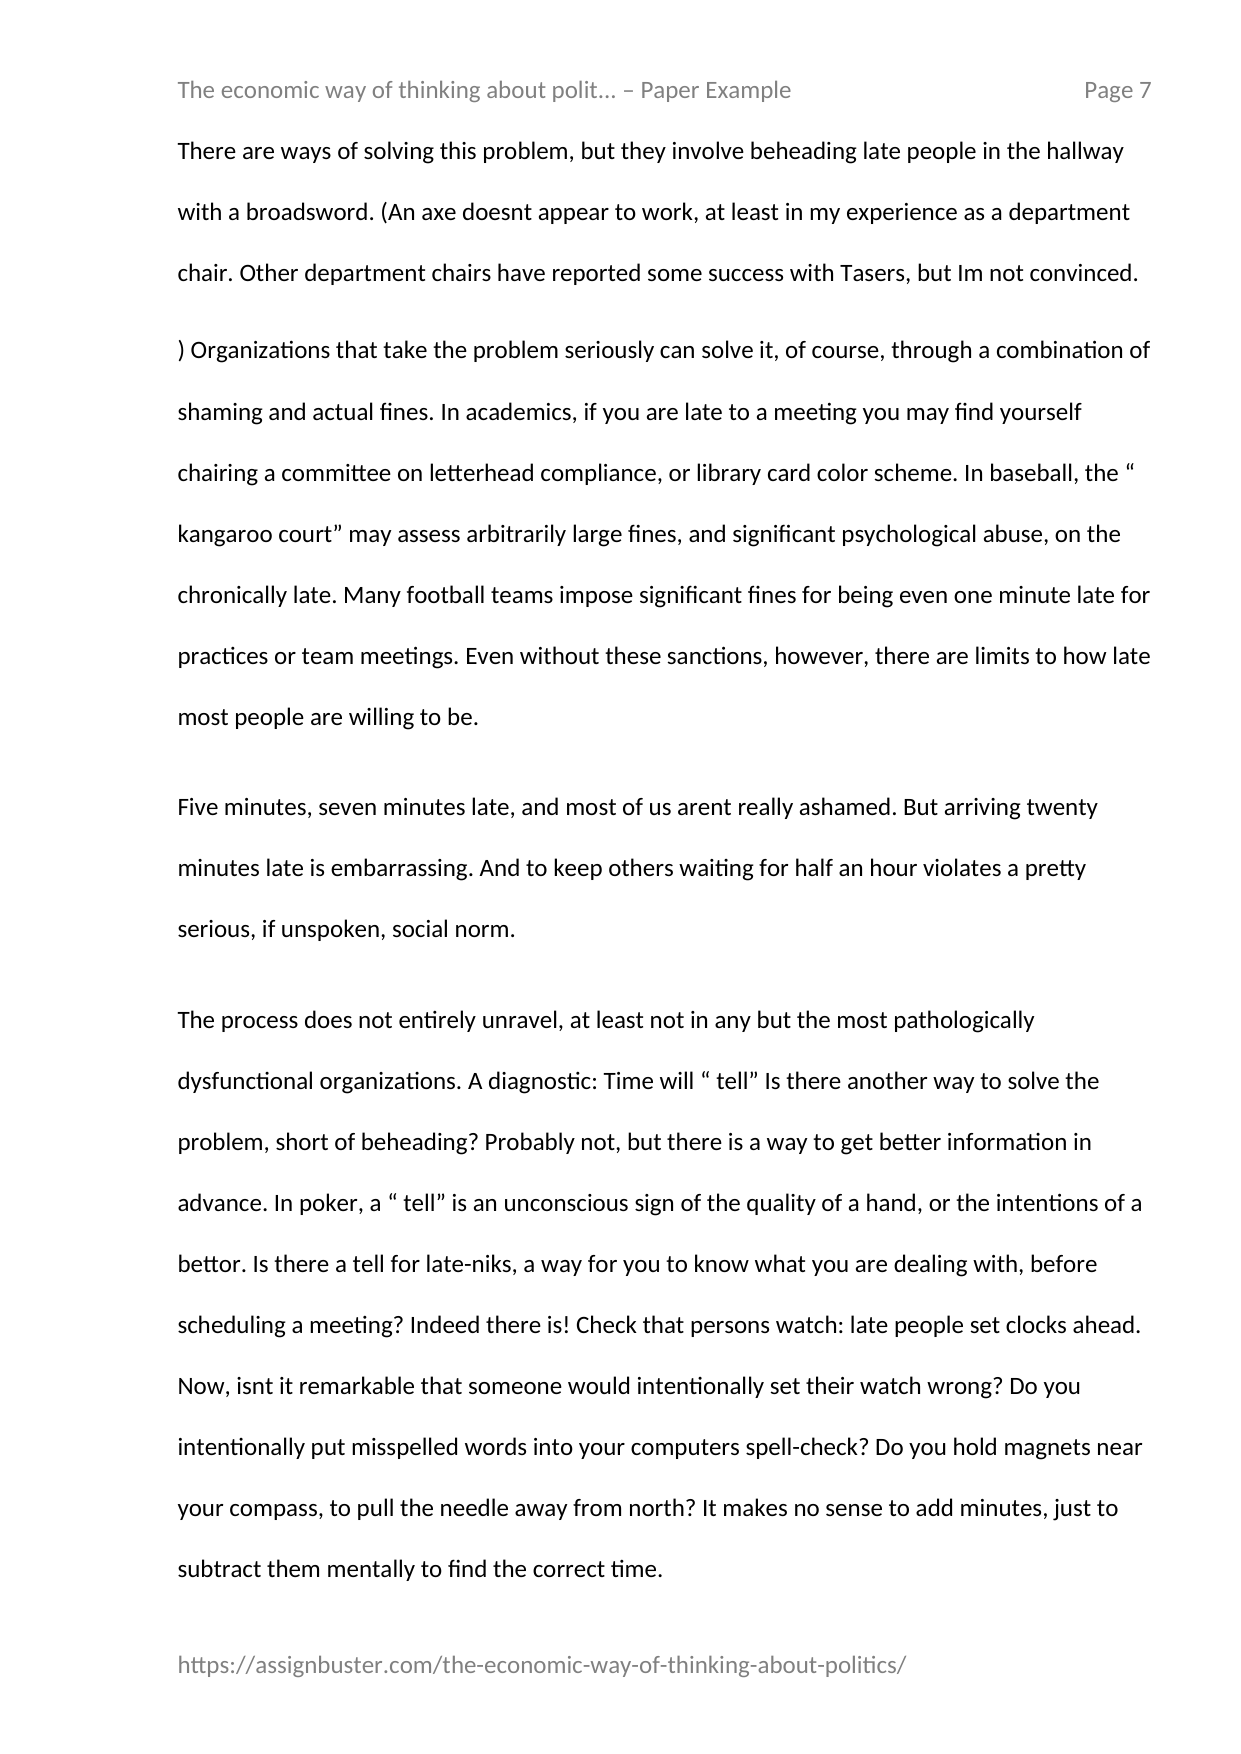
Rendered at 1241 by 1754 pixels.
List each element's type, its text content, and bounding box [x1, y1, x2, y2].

text Five minutes, seven minutes late, and most of us arent really ashamed. But arriving twenty minutes late is embarrassing. And to keep others waiting for half an hour violates a pretty serious, if unspoken, social norm. [177, 791, 1152, 944]
text The process does not entirely unravel, at least not in any but the most pathologically dysfunctional organizations. A diagnostic: Time will “ tell” Is there another way to solve the problem, short of beheading? Probably not, but there is a way to get better information in advance. In poker, a “ tell” is an unconscious sign of the quality of a hand, or the intentions of a bettor. Is there a tell for late-niks, a way for you to know what you are dealing with, before scheduling a meeting? Indeed there is! Check that persons watch: late people set clocks ahead. Now, isnt it remarkable that someone would intentionally set their watch wrong? Do you intentionally put misspelled words into your computers spell-check? Do you hold magnets near your compass, to pull the needle away from north? It makes no sense to add minutes, just to subtract them mentally to find the correct time. [177, 1004, 1152, 1584]
text There are ways of solving this problem, but they involve beheading late people in the hallway with a broadsword. (An axe doesnt appear to work, at least in my experience as a department chair. Other department chairs have reported some success with Tasers, but Im not convinced. [177, 135, 1152, 287]
text ) Organizations that take the problem seriously can solve it, of course, through a combination of shaming and actual fines. In academics, if you are late to a meeting you may find yourself chairing a committee on letterhead compliance, or library card color scheme. In baseball, the “ kangaroo court” may assess arbitrarily large fines, and significant psychological abuse, on the chronically late. Many football teams impose significant fines for being even one minute late for practices or team meetings. Even without these sanctions, however, there are limits to how late most people are willing to be. [177, 334, 1152, 731]
